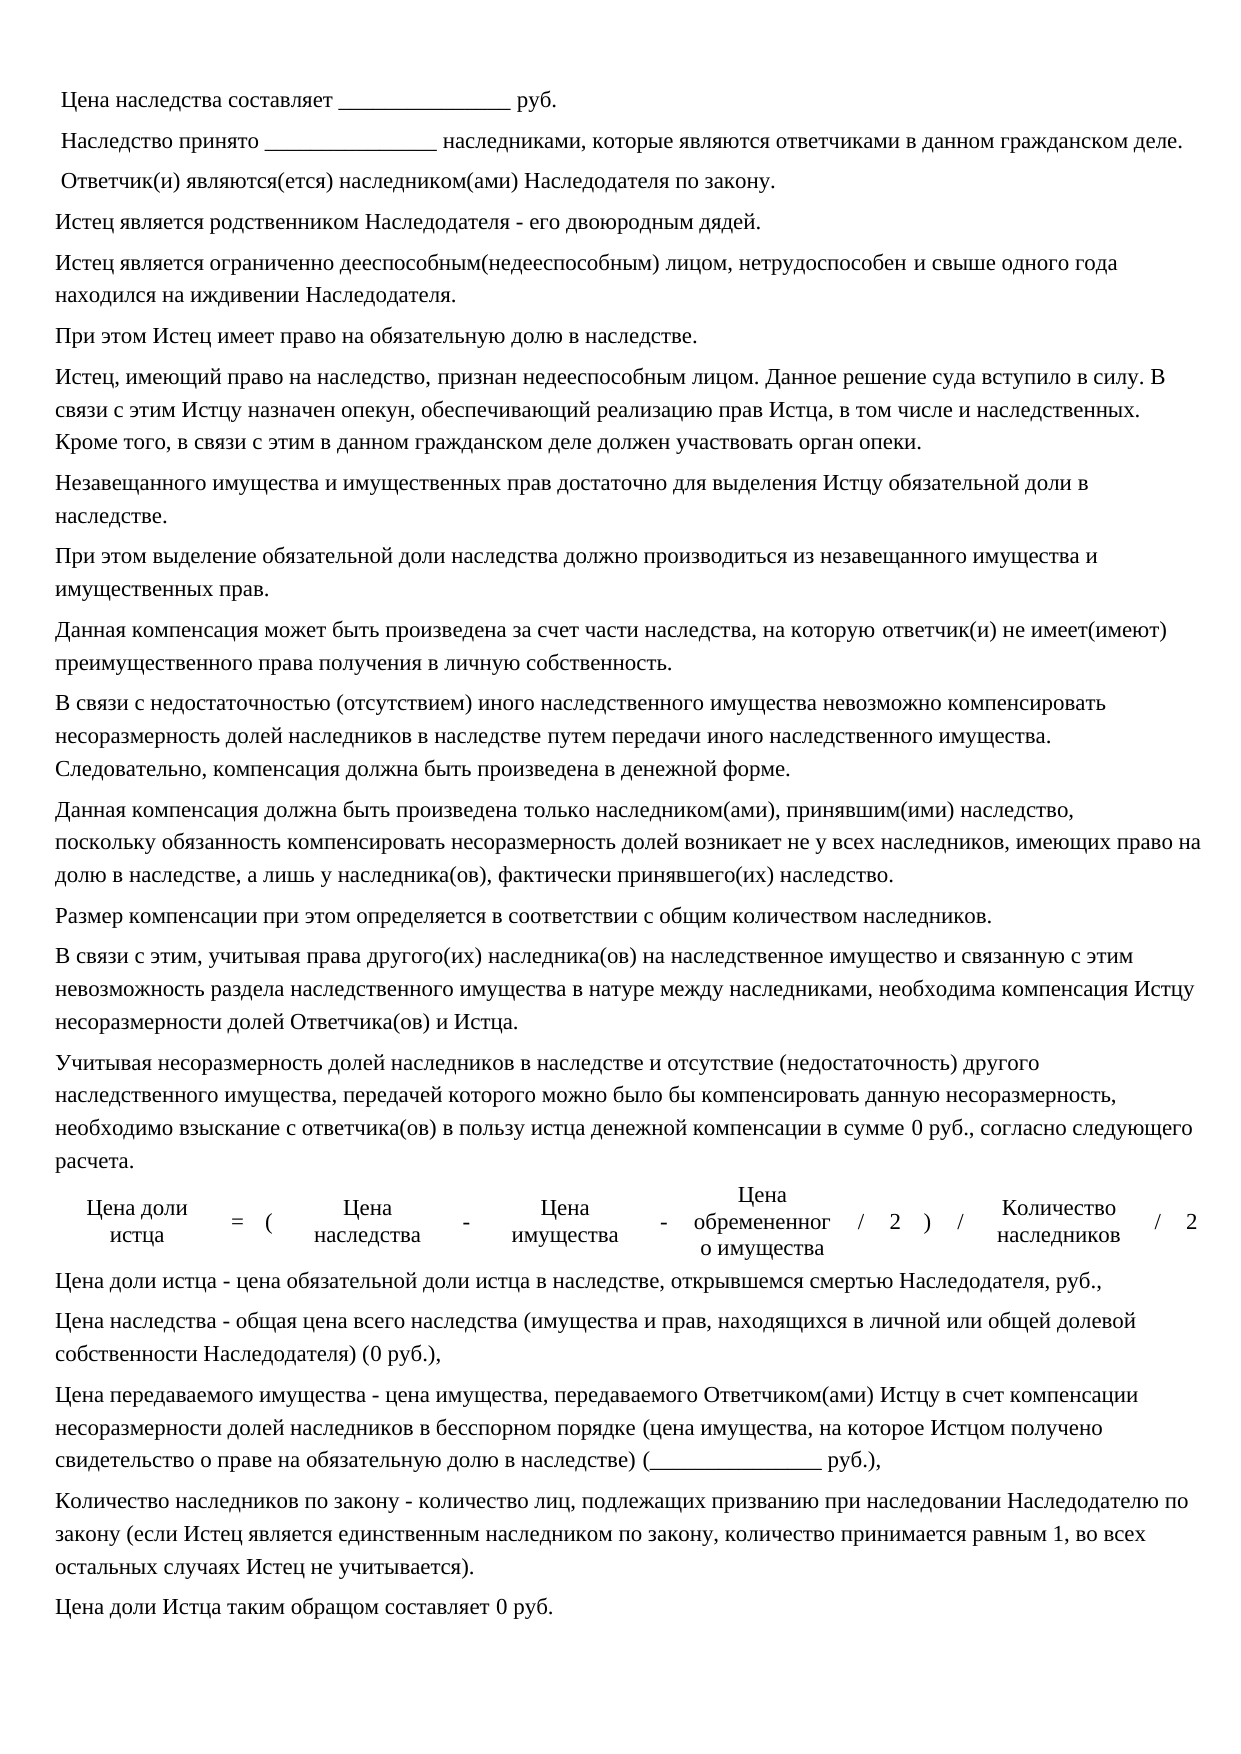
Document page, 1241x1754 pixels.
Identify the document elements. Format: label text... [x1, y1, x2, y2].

table_header Количество наследников [977, 1181, 1141, 1260]
text Ответчик(и) являются(ется) наследником(ами) Наследодателя по закону. [55, 161, 1207, 194]
text Цена наследства - общая цена всего наследства (имущества и прав, находящихся в личной или общей долевой собственности Наследодателя) (0 руб.), [55, 1301, 1207, 1367]
table_header Цена имущества [483, 1181, 647, 1260]
text При этом Истец имеет право на обязательную долю в наследстве. [55, 316, 1207, 348]
table_header = [219, 1181, 252, 1260]
text Цена передаваемого имущества - цена имущества, передаваемого Ответчиком(ами) Истцу в счет компенсации несоразмерности долей наследников в бесспорном порядке (цена имущества, на которое Истцом получено свидетельство о праве на обязательную долю в наследстве) (_______________ руб.), [55, 1374, 1207, 1473]
table_header Цена наследства [285, 1181, 449, 1260]
text Цена доли истца - цена обязательной доли истца в наследстве, открывшемся смертью Наследодателя, руб., [55, 1260, 1207, 1293]
table_header / [944, 1181, 977, 1260]
text При этом выделение обязательной доли наследства должно производиться из незавещанного имущества и имущественных прав. [55, 536, 1207, 602]
text Данная компенсация должна быть произведена только наследником(ами), принявшим(ими) наследство, поскольку обязанность компенсировать несоразмерность долей возникает не у всех наследников, имеющих право на долю в наследстве, а лишь у наследника(ов), фактически принявшего(их) наследство. [55, 789, 1207, 888]
text Учитывая несоразмерность долей наследников в наследстве и отсутствие (недостаточность) другого наследственного имущества, передачей которого можно было бы компенсировать данную несоразмерность, необходимо взыскание с ответчика(ов) в пользу истца денежной компенсации в сумме 0 руб., согласно следующего расчета. [55, 1042, 1207, 1173]
text Размер компенсации при этом определяется в соответствии с общим количеством наследников. [55, 895, 1207, 928]
table_header - [450, 1181, 483, 1260]
text Цена наследства составляет _______________ руб. [55, 80, 1207, 113]
text Цена доли Истца таким обращом составляет 0 руб. [55, 1587, 1207, 1620]
text Истец является ограниченно дееспособным(недееспособным) лицом, нетрудоспособен и свыше одного года находился на иждивении Наследодателя. [55, 242, 1207, 308]
table_header / [1141, 1181, 1174, 1260]
table_header 2 [878, 1181, 911, 1260]
table_header 2 [1174, 1181, 1207, 1260]
text В связи с этим, учитывая права другого(их) наследника(ов) на наследственное имущество и связанную с этим невозможность раздела наследственного имущества в натуре между наследниками, необходима компенсация Истцу несоразмерности долей Ответчика(ов) и Истца. [55, 936, 1207, 1034]
table_header - [647, 1181, 680, 1260]
text В связи с недостаточностью (отсутствием) иного наследственного имущества невозможно компенсировать несоразмерность долей наследников в наследстве путем передачи иного наследственного имущества. Следовательно, компенсация должна быть произведена в денежной форме. [55, 683, 1207, 781]
table_header ) [911, 1181, 944, 1260]
table_header Цена обремененного имущества [680, 1181, 844, 1260]
table_header / [844, 1181, 877, 1260]
table_header ( [252, 1181, 285, 1260]
table_header Цена доли истца [55, 1181, 219, 1260]
text Незавещанного имущества и имущественных прав достаточно для выделения Истцу обязательной доли в наследстве. [55, 463, 1207, 528]
text Истец является родственником Наследодателя - его двоюродным дядей. [55, 202, 1207, 234]
text Данная компенсация может быть произведена за счет части наследства, на которую ответчик(и) не имеет(имеют) преимущественного права получения в личную собственность. [55, 609, 1207, 675]
text Количество наследников по закону - количество лиц, подлежащих призванию при наследовании Наследодателю по закону (если Истец является единственным наследником по закону, количество принимается равным 1, во всех остальных случаях Истец не учитывается). [55, 1481, 1207, 1579]
text Истец, имеющий право на наследство, признан недееспособным лицом. Данное решение суда вступило в силу. В связи с этим Истцу назначен опекун, обеспечивающий реализацию прав Истца, в том числе и наследственных. Кроме того, в связи с этим в данном гражданском деле должен участвовать орган опеки. [55, 356, 1207, 455]
text Наследство принято _______________ наследниками, которые являются ответчиками в данном гражданском деле. [55, 120, 1207, 153]
